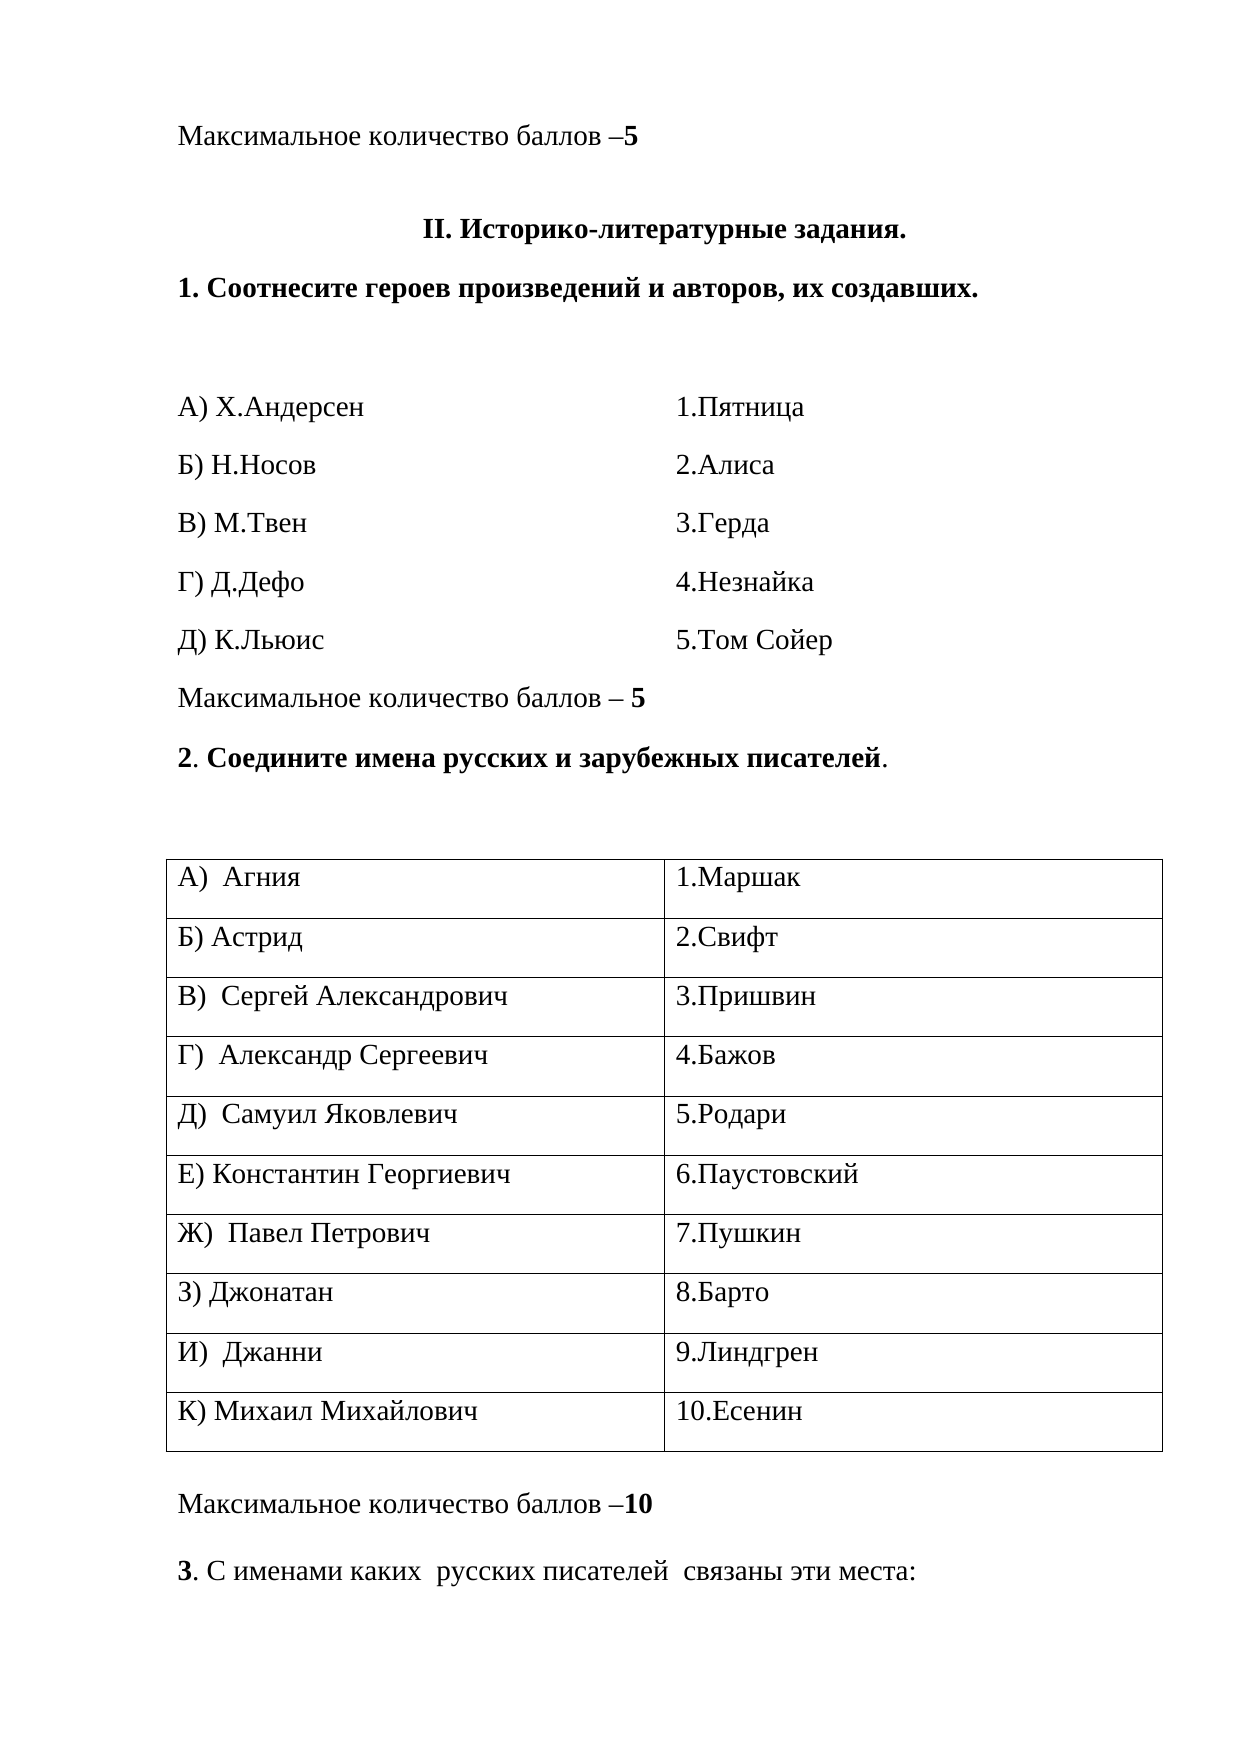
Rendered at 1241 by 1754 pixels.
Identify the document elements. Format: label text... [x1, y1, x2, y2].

text Максимальное количество баллов – 5 [177, 680, 1152, 714]
table_header 1.Маршак [665, 860, 1162, 918]
table_cell Г) Александр Сергеевич [167, 1037, 664, 1096]
table_cell И) Джанни [167, 1334, 664, 1392]
text 1. Соотнесите героев произведений и авторов, их создавших. [177, 270, 1152, 304]
text II. Историко-литературные задания. [177, 211, 1152, 244]
table_cell 6.Паустовский [665, 1156, 1162, 1214]
table_header А) Х.Андерсен [166, 389, 664, 447]
text 2. Соедините имена русских и зарубежных писателей. [177, 740, 1152, 773]
table_header А) Агния [167, 860, 664, 918]
table_cell 10.Есенин [665, 1393, 1162, 1451]
table_cell 8.Барто [665, 1274, 1162, 1333]
table_cell 5.Родари [665, 1097, 1162, 1155]
table_cell 9.Линдгрен [665, 1334, 1162, 1392]
table_cell Д) К.Льюис [166, 622, 664, 680]
table_header 1.Пятница [664, 389, 1163, 447]
table_cell К) Михаил Михайлович [167, 1393, 664, 1451]
table_cell В) Сергей Александрович [167, 978, 664, 1036]
table_cell 2.Свифт [665, 919, 1162, 977]
table_cell 4.Незнайка [664, 564, 1163, 622]
table_cell 4.Бажов [665, 1037, 1162, 1096]
table_cell Е) Константин Георгиевич [167, 1156, 664, 1214]
table_cell Г) Д.Дефо [166, 564, 664, 622]
table_cell 3.Герда [664, 506, 1163, 564]
table_cell Ж) Павел Петрович [167, 1215, 664, 1273]
table_cell В) М.Твен [166, 506, 664, 564]
text 3. С именами каких русских писателей связаны эти места: [177, 1553, 1152, 1586]
table_cell Д) Самуил Яковлевич [167, 1097, 664, 1155]
table_cell З) Джонатан [167, 1274, 664, 1333]
table_cell Б) Н.Носов [166, 448, 664, 506]
table_cell 5.Том Сойер [664, 622, 1163, 680]
table_cell 2.Алиса [664, 448, 1163, 506]
table_cell Б) Астрид [167, 919, 664, 977]
text Максимальное количество баллов –5 [177, 118, 1152, 152]
table_cell 7.Пушкин [665, 1215, 1162, 1273]
table_cell 3.Пришвин [665, 978, 1162, 1036]
text Максимальное количество баллов –10 [177, 1486, 1152, 1519]
